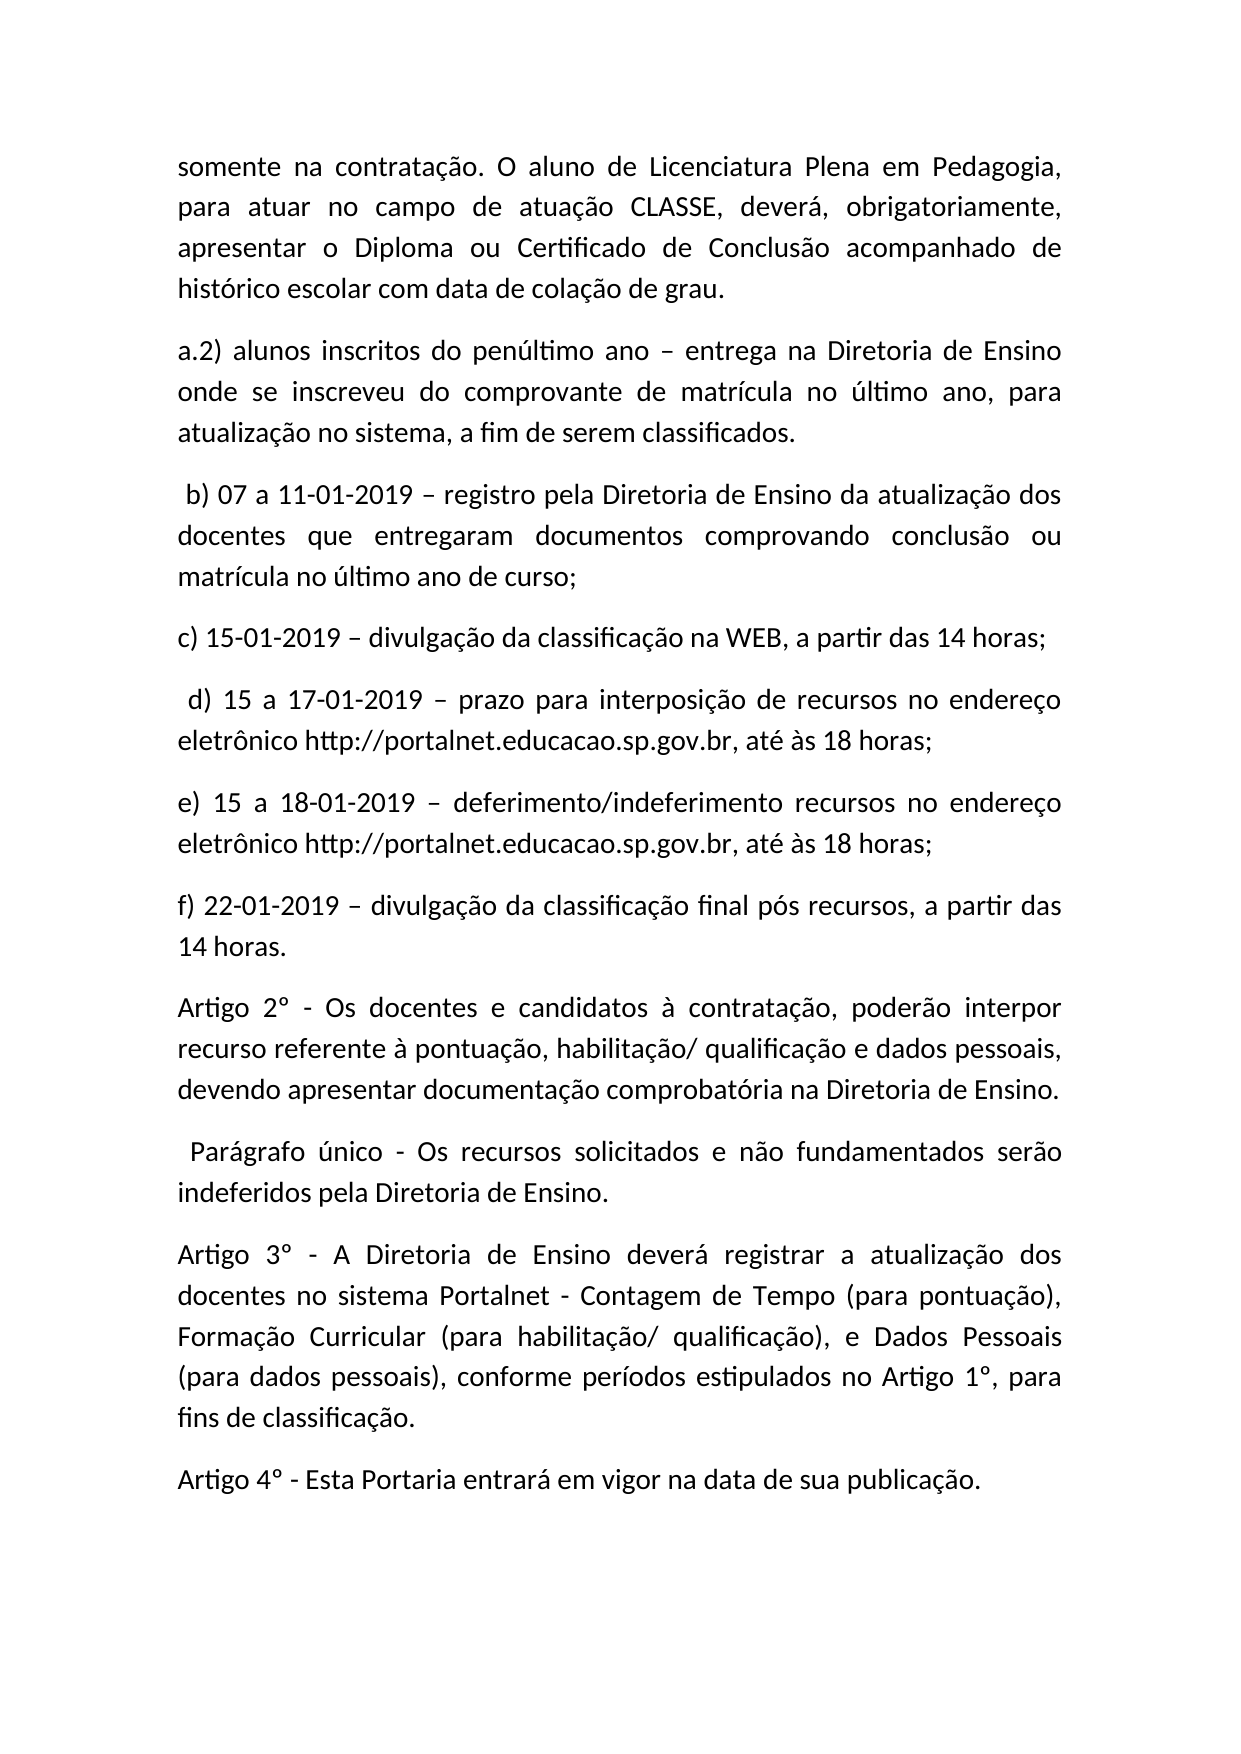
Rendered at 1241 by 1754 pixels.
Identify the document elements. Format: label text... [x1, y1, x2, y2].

text Artigo 3º - A Diretoria de Ensino deverá registrar a atualização dos docentes no sistema Portalnet - Contagem de Tempo (para pontuação), Formação Curricular (para habilitação/ qualificação), e Dados Pessoais (para dados pessoais), conforme períodos estipulados no Artigo 1º, para fins de classificação. [177, 1236, 1063, 1435]
text f) 22-01-2019 – divulgação da classificação final pós recursos, a partir das 14 horas. [177, 887, 1063, 963]
text c) 15-01-2019 – divulgação da classificação na WEB, a partir das 14 horas; [177, 619, 1063, 655]
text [177, 148, 1063, 306]
text Artigo 2º - Os docentes e candidatos à contratação, poderão interpor recurso referente à pontuação, habilitação/ qualificação e dados pessoais, devendo apresentar documentação comprobatória na Diretoria de Ensino. [177, 989, 1063, 1107]
text a.2) alunos inscritos do penúltimo ano – entrega na Diretoria de Ensino onde se inscreveu do comprovante de matrícula no último ano, para atualização no sistema, a fim de serem classificados. [177, 332, 1063, 450]
text b) 07 a 11-01-2019 – registro pela Diretoria de Ensino da atualização dos docentes que entregaram documentos comprovando conclusão ou matrícula no último ano de curso; [177, 476, 1063, 593]
text d) 15 a 17-01-2019 – prazo para interposição de recursos no endereço eletrônico http://portalnet.educacao.sp.gov.br, até às 18 horas; [177, 681, 1063, 758]
text e) 15 a 18-01-2019 – deferimento/indeferimento recursos no endereço eletrônico http://portalnet.educacao.sp.gov.br, até às 18 horas; [177, 784, 1063, 861]
text Parágrafo único - Os recursos solicitados e não fundamentados serão indeferidos pela Diretoria de Ensino. [177, 1133, 1063, 1209]
text Artigo 4º - Esta Portaria entrará em vigor na data de sua publicação. [177, 1461, 1063, 1497]
